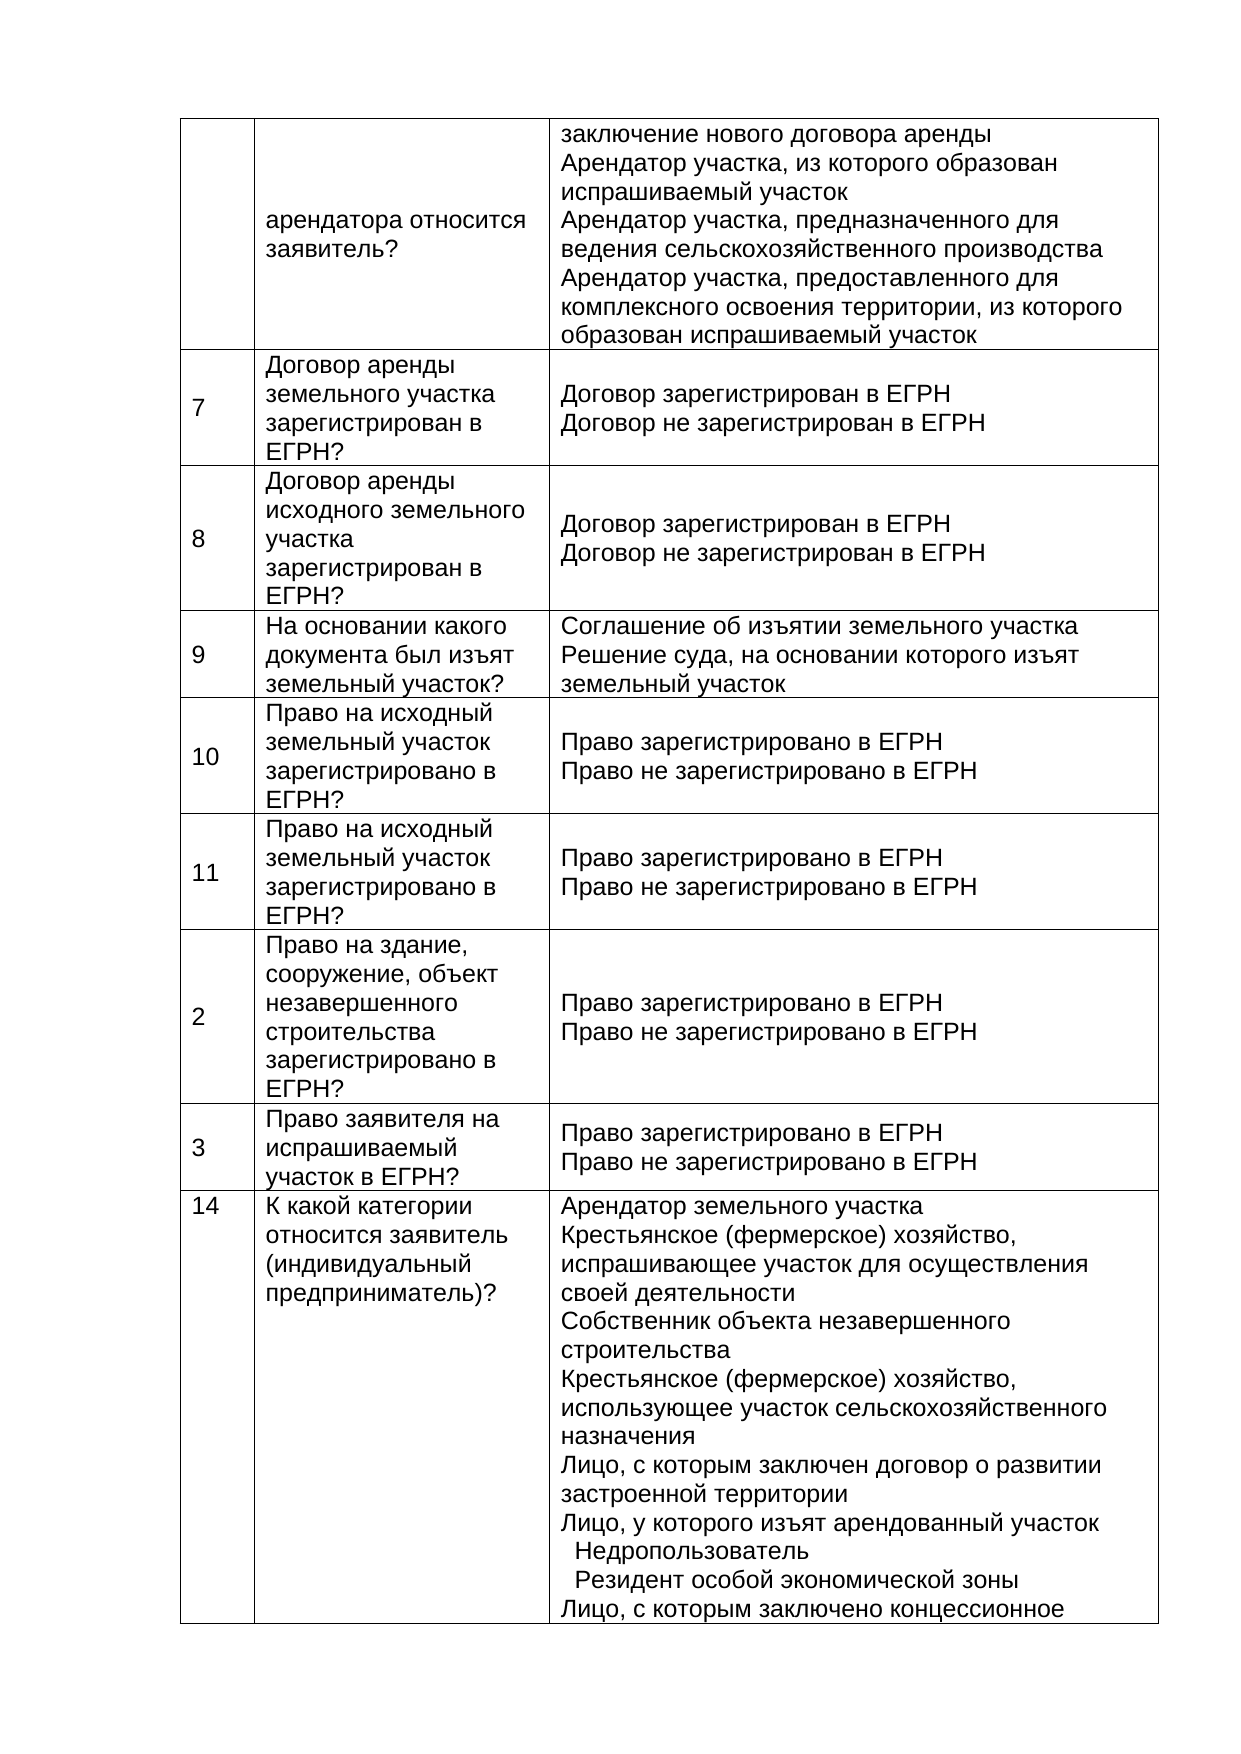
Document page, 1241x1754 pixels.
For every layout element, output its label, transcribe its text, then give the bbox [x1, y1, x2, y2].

table_cell Право на исходный земельный участок зарегистрировано в ЕГРН? [255, 814, 549, 929]
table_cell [550, 1191, 1158, 1622]
table_cell Договор зарегистрирован в ЕГРН Договор не зарегистрирован в ЕГРН [550, 466, 1158, 610]
table_cell 6 [181, 119, 254, 349]
table_cell Право заявителя на испрашиваемый участок в ЕГРН? [255, 1104, 549, 1190]
table_cell Право зарегистрировано в ЕГРН Право не зарегистрировано в ЕГРН [550, 698, 1158, 813]
table_cell Право на исходный земельный участок зарегистрировано в ЕГРН? [255, 698, 549, 813]
table_cell Договор аренды исходного земельного участка зарегистрирован в ЕГРН? [255, 466, 549, 610]
table_cell Право зарегистрировано в ЕГРН Право не зарегистрировано в ЕГРН [550, 930, 1158, 1103]
table_cell Соглашение об изъятии земельного участка Решение суда, на основании которого изъят земельный участок [550, 611, 1158, 697]
table_cell 14 [181, 1191, 254, 1622]
table_cell Право на здание, сооружение, объект незавершенного строительства зарегистрировано в ЕГРН? [255, 930, 549, 1103]
table_cell Право зарегистрировано в ЕГРН Право не зарегистрировано в ЕГРН [550, 1104, 1158, 1190]
table_cell Договор аренды земельного участка зарегистрирован в ЕГРН? [255, 350, 549, 465]
table_cell 7 [181, 350, 254, 465]
table_cell Право зарегистрировано в ЕГРН Право не зарегистрировано в ЕГРН [550, 814, 1158, 929]
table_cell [550, 119, 1158, 349]
table_cell 3 [181, 1104, 254, 1190]
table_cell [255, 1191, 549, 1622]
table_cell На основании какого документа был изъят земельный участок? [255, 611, 549, 697]
table_cell 10 [181, 698, 254, 813]
table_cell 2 [181, 930, 254, 1103]
table_cell 8 [181, 466, 254, 610]
table_cell Договор зарегистрирован в ЕГРН Договор не зарегистрирован в ЕГРН [550, 350, 1158, 465]
table_cell 11 [181, 814, 254, 929]
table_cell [255, 119, 549, 349]
table_cell 9 [181, 611, 254, 697]
